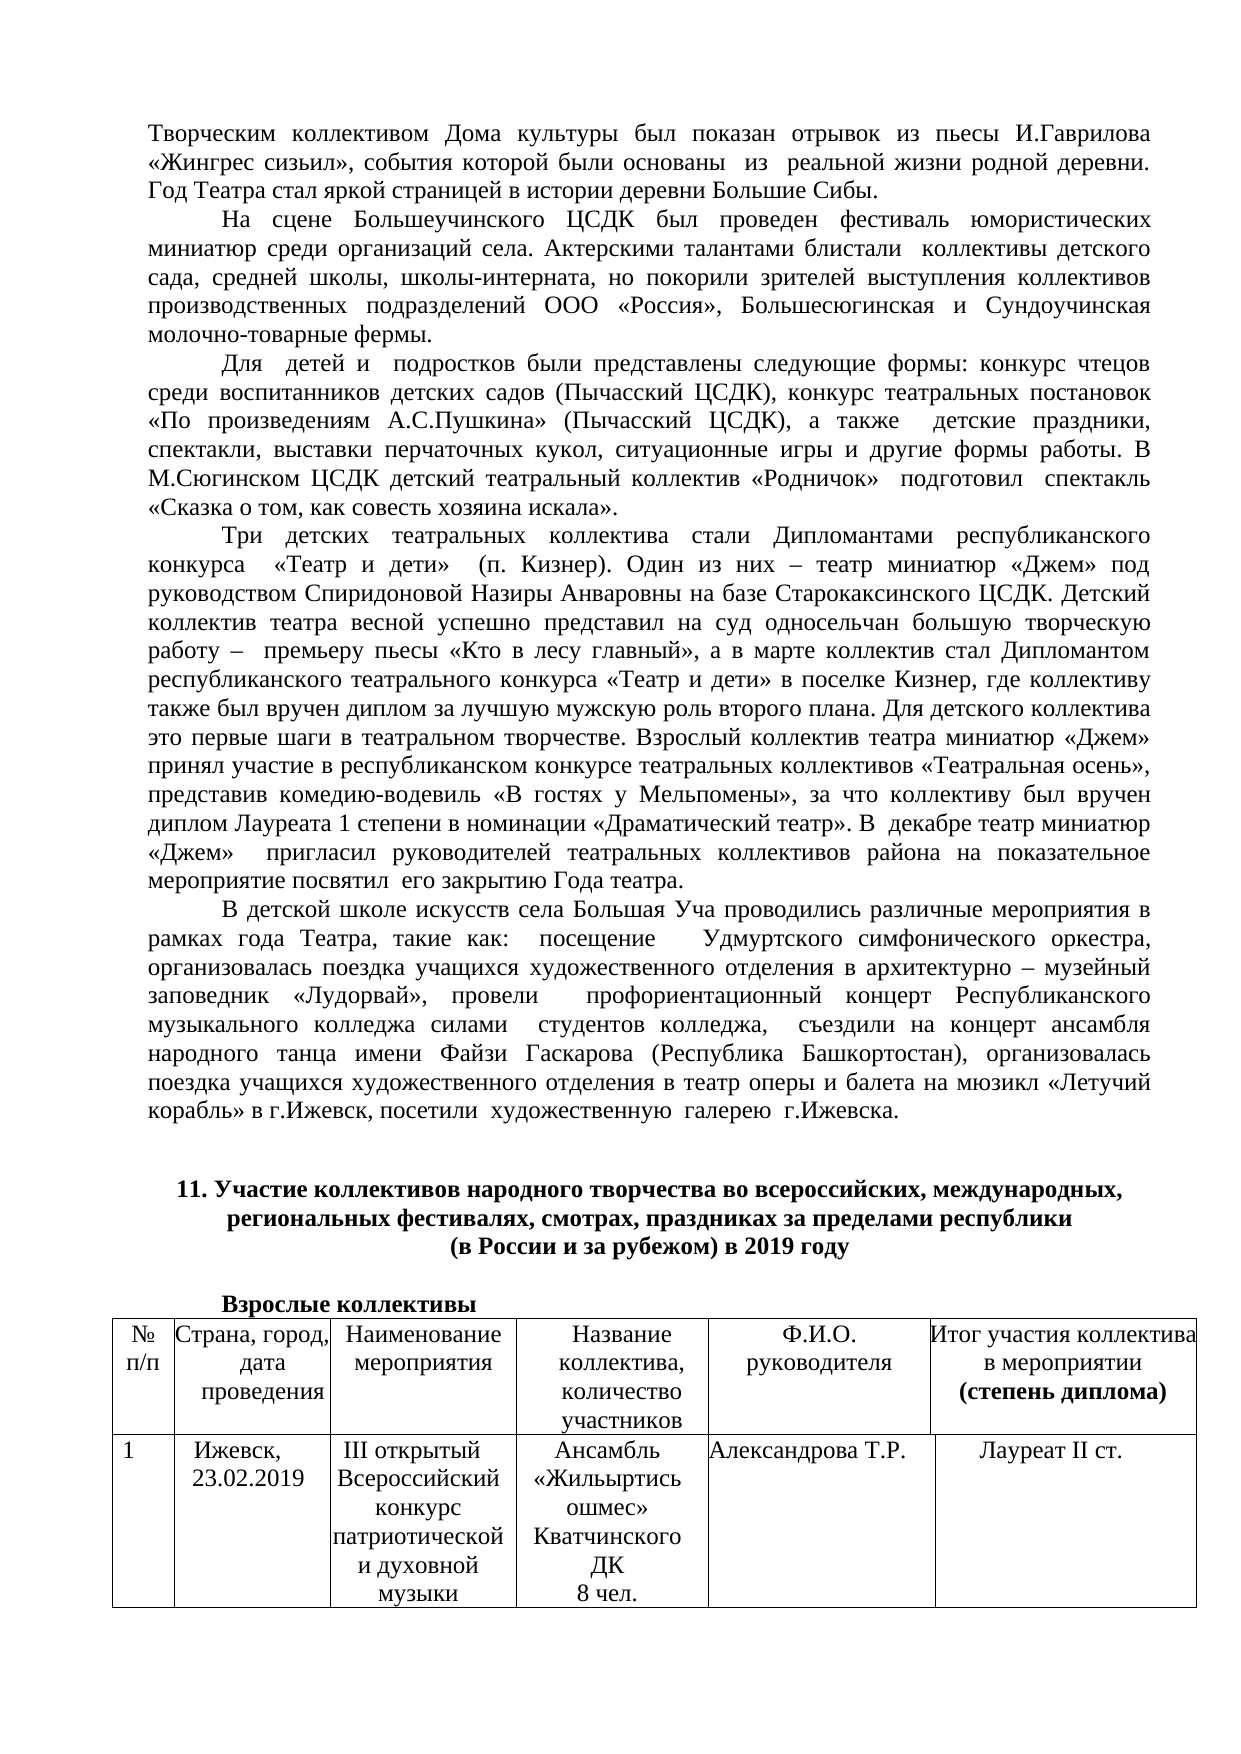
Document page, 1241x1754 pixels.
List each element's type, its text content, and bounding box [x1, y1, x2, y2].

text Взрослые коллективы [148, 1289, 1152, 1318]
text Три детских театральных коллектива стали Дипломантами республиканского конкурса «Театр и дети» (п. Кизнер). Один из них – театр миниатюр «Джем» под руководством Спиридоновой Назиры Анваровны на базе Старокаксинского ЦСДК. Детский коллектив театра весной успешно представил на суд односельчан большую творческую работу – премьеру пьесы «Кто в лесу главный», а в марте коллектив стал Дипломантом республиканского театрального конкурса «Театр и дети» в поселке Кизнер, где коллективу также был вручен диплом за лучшую мужскую роль второго плана. Для детского коллектива это первые шаги в театральном творчестве. Взрослый коллектив театра миниатюр «Джем» принял участие в республиканском конкурсе театральных коллективов «Театральная осень», представив комедию-водевиль «В гостях у Мельпомены», за что коллективу был вручен диплом Лауреата 1 степени в номинации «Драматический театр». В декабре театр миниатюр «Джем» пригласил руководителей театральных коллективов района на показательное мероприятие посвятил его закрытию Года театра. [148, 521, 1152, 894]
text В детской школе искусств села Большая Уча проводились различные мероприятия в рамках года Театра, такие как: посещение Удмуртского симфонического оркестра, организовалась поездка учащихся художественного отделения в архитектурно – музейный заповедник «Лудорвай», провели профориентационный концерт Республиканского музыкального колледжа силами студентов колледжа, съездили на концерт ансамбля народного танца имени Файзи Гаскарова (Республика Башкортостан), организовалась поездка учащихся художественного отделения в театр оперы и балета на мюзикл «Летучий корабль» в г.Ижевск, посетили художественную галерею г.Ижевска. [148, 894, 1152, 1124]
table_cell 1 [113, 1435, 174, 1607]
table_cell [331, 1435, 516, 1607]
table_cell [517, 1435, 708, 1607]
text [148, 118, 1152, 204]
list (в России и за рубежом) в 2019 году [148, 1231, 1152, 1260]
table_cell Ижевск, 23.02.2019 [175, 1435, 330, 1607]
text 11. Участие коллективов народного творчества во всероссийских, международных, региональных фестивалях, смотрах, праздниках за пределами республики [148, 1174, 1152, 1231]
table_cell Лауреат II ст. [936, 1435, 1196, 1607]
table_header Итог участия коллектива в мероприятии (степень диплома) [931, 1319, 1196, 1434]
table_header Наименование мероприятия [331, 1319, 516, 1434]
text На сцене Большеучинского ЦСДК был проведен фестиваль юмористических миниатюр среди организаций села. Актерскими талантами блистали коллективы детского сада, средней школы, школы-интерната, но покорили зрителей выступления коллективов производственных подразделений ООО «Россия», Большесюгинская и Сундоучинская молочно-товарные фермы. [148, 204, 1152, 348]
table_header Страна, город, дата проведения [175, 1319, 330, 1434]
table_header Ф.И.О. руководителя [709, 1319, 930, 1434]
text Для детей и подростков были представлены следующие формы: конкурс чтецов среди воспитанников детских садов (Пычасский ЦСДК), конкурс театральных постановок «По произведениям А.С.Пушкина» (Пычасский ЦСДК), а также детские праздники, спектакли, выставки перчаточных кукол, ситуационные игры и другие формы работы. В М.Сюгинском ЦСДК детский театральный коллектив «Родничок» подготовил спектакль «Сказка о том, как совесть хозяина искала». [148, 348, 1152, 521]
table_header № п/п [113, 1319, 174, 1434]
table_header Название коллектива, количество участников [517, 1319, 708, 1434]
table_cell Александрова Т.Р. [709, 1435, 935, 1607]
